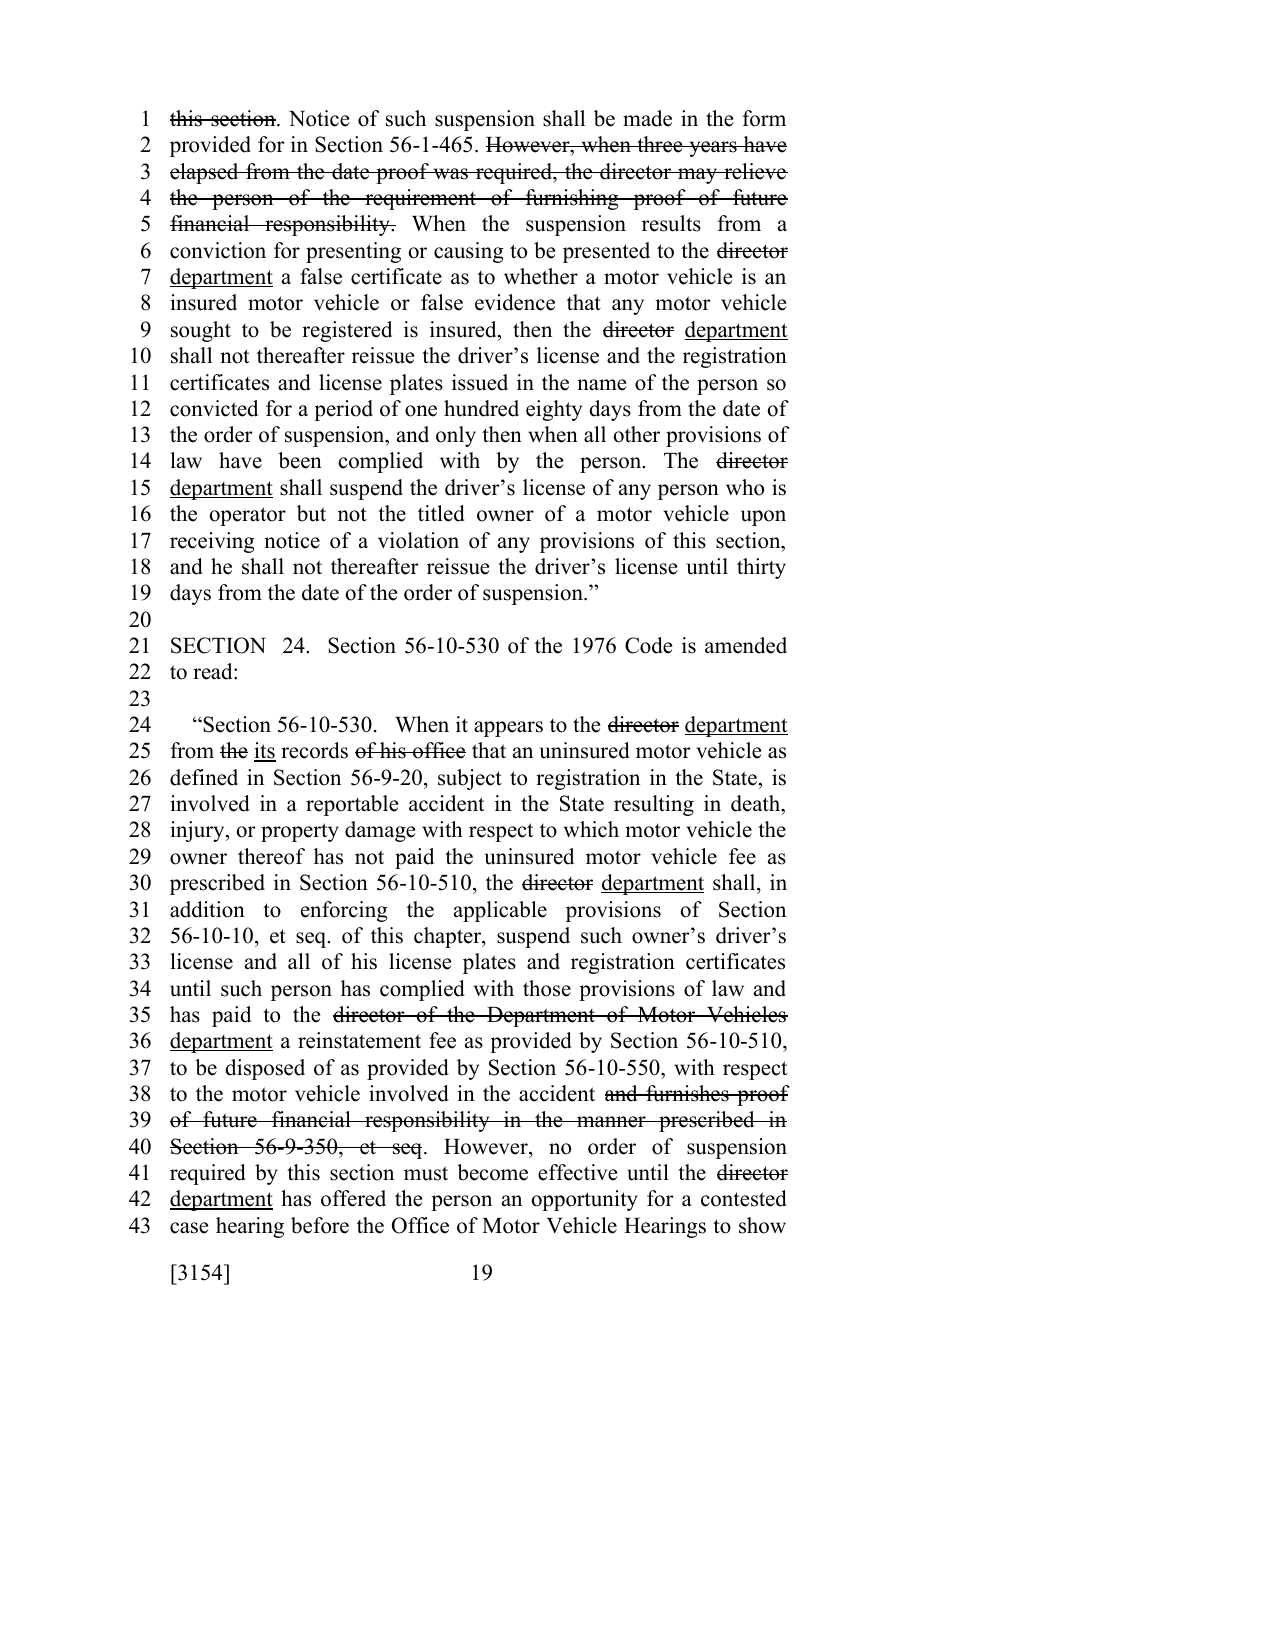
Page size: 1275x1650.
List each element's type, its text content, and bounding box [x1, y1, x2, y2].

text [169, 105, 787, 172]
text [169, 1122, 787, 1238]
text SECTION 24. Section 56-10-530 of the 1976 Code is amended to read: [169, 632, 787, 685]
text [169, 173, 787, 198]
